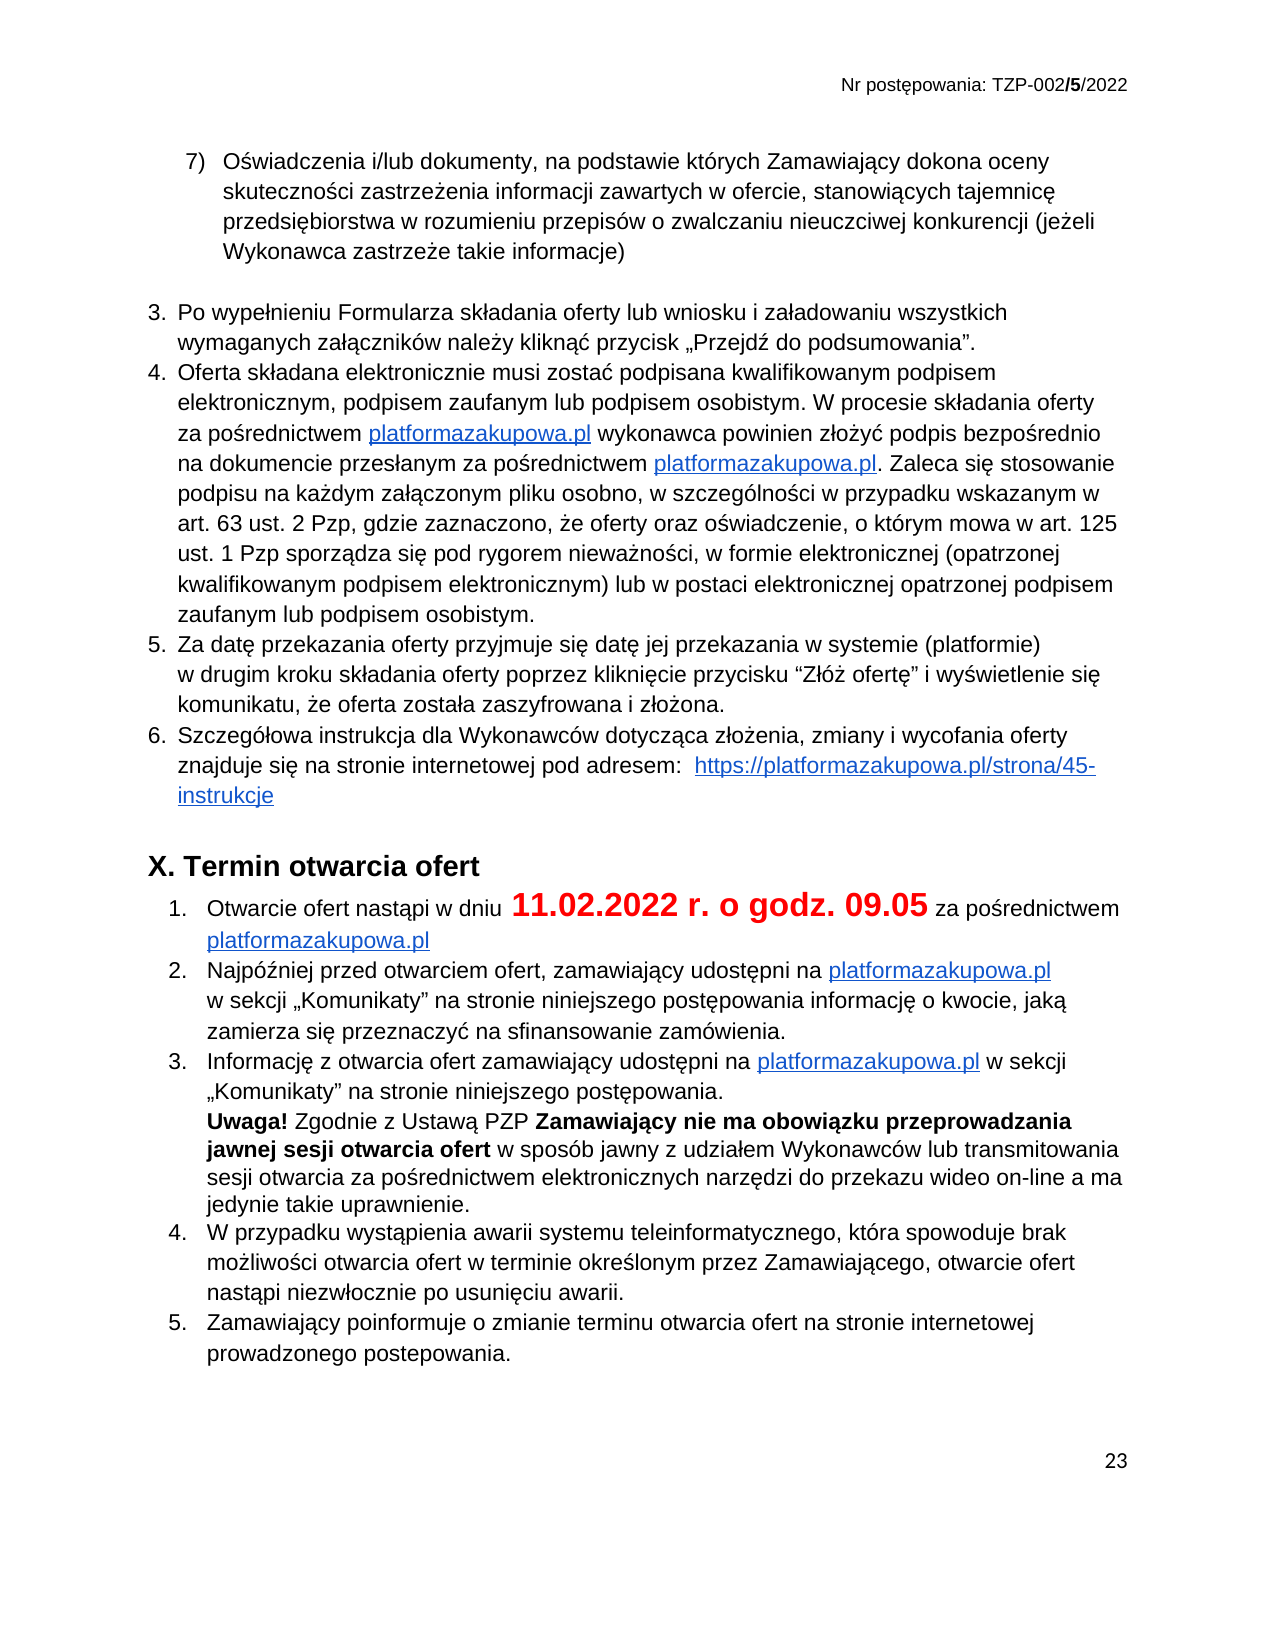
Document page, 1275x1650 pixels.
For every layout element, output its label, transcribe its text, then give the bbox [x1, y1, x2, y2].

list Oświadczenia i/lub dokumenty, na podstawie których Zamawiający dokona oceny skuteczności zastrzeżenia informacji zawartych w ofercie, stanowiących tajemnicę przedsiębiorstwa w rozumieniu przepisów o zwalczaniu nieuczciwej konkurencji (jeżeli Wykonawca zastrzeże takie informacje) [185, 148, 1127, 264]
list Szczegółowa instrukcja dla Wykonawców dotycząca złożenia, zmiany i wycofania oferty znajduje się na stronie internetowej pod adresem: https://platformazakupowa.pl/strona/45-instrukcje [148, 722, 1127, 808]
list Za datę przekazania oferty przyjmuje się datę jej przekazania w systemie (platformie) w drugim kroku składania oferty poprzez kliknięcie przycisku “Złóż ofertę” i wyświetlenie się komunikatu, że oferta została zaszyfrowana i złożona. [148, 631, 1127, 718]
list Oferta składana elektronicznie musi zostać podpisana kwalifikowanym podpisem elektronicznym, podpisem zaufanym lub podpisem osobistym. W procesie składania oferty za pośrednictwem platformazakupowa.pl wykonawca powinien złożyć podpis bezpośrednio na dokumencie przesłanym za pośrednictwem platformazakupowa.pl. Zaleca się stosowanie podpisu na każdym załączonym pliku osobno, w szczególności w przypadku wskazanym w art. 63 ust. 2 Pzp, gdzie zaznaczono, że oferty oraz oświadczenie, o którym mowa w art. 125 ust. 1 Pzp sporządza się pod rygorem nieważności, w formie elektronicznej (opatrzonej kwalifikowanym podpisem elektronicznym) lub w postaci elektronicznej opatrzonej podpisem zaufanym lub podpisem osobistym. [148, 359, 1127, 627]
list Informację z otwarcia ofert zamawiający udostępni na platformazakupowa.pl w sekcji „Komunikaty” na stronie niniejszego postępowania. [168, 1048, 1127, 1104]
text Uwaga! Zgodnie z Ustawą PZP Zamawiający nie ma obowiązku przeprowadzania jawnej sesji otwarcia ofert w sposób jawny z udziałem Wykonawców lub transmitowania sesji otwarcia za pośrednictwem elektronicznych narzędzi do przekazu wideo on-line a ma jedynie takie uprawnienie. [207, 1108, 1127, 1217]
list Po wypełnieniu Formularza składania oferty lub wniosku i załadowaniu wszystkich wymaganych załączników należy kliknąć przycisk „Przejdź do podsumowania”. [148, 299, 1127, 355]
list Zamawiający poinformuje o zmianie terminu otwarcia ofert na stronie internetowej prowadzonego postepowania. [168, 1309, 1127, 1366]
list Otwarcie ofert nastąpi w dniu 11.02.2022 r. o godz. 09.05 za pośrednictwem platformazakupowa.pl [168, 885, 1127, 953]
list Najpóźniej przed otwarciem ofert, zamawiający udostępni na platformazakupowa.pl w sekcji „Komunikaty” na stronie niniejszego postępowania informację o kwocie, jaką zamierza się przeznaczyć na sfinansowanie zamówienia. [168, 957, 1127, 1044]
subtitle X. Termin otwarcia ofert [148, 849, 1127, 883]
list W przypadku wystąpienia awarii systemu teleinformatycznego, która spowoduje brak możliwości otwarcia ofert w terminie określonym przez Zamawiającego, otwarcie ofert nastąpi niezwłocznie po usunięciu awarii. [168, 1219, 1127, 1305]
